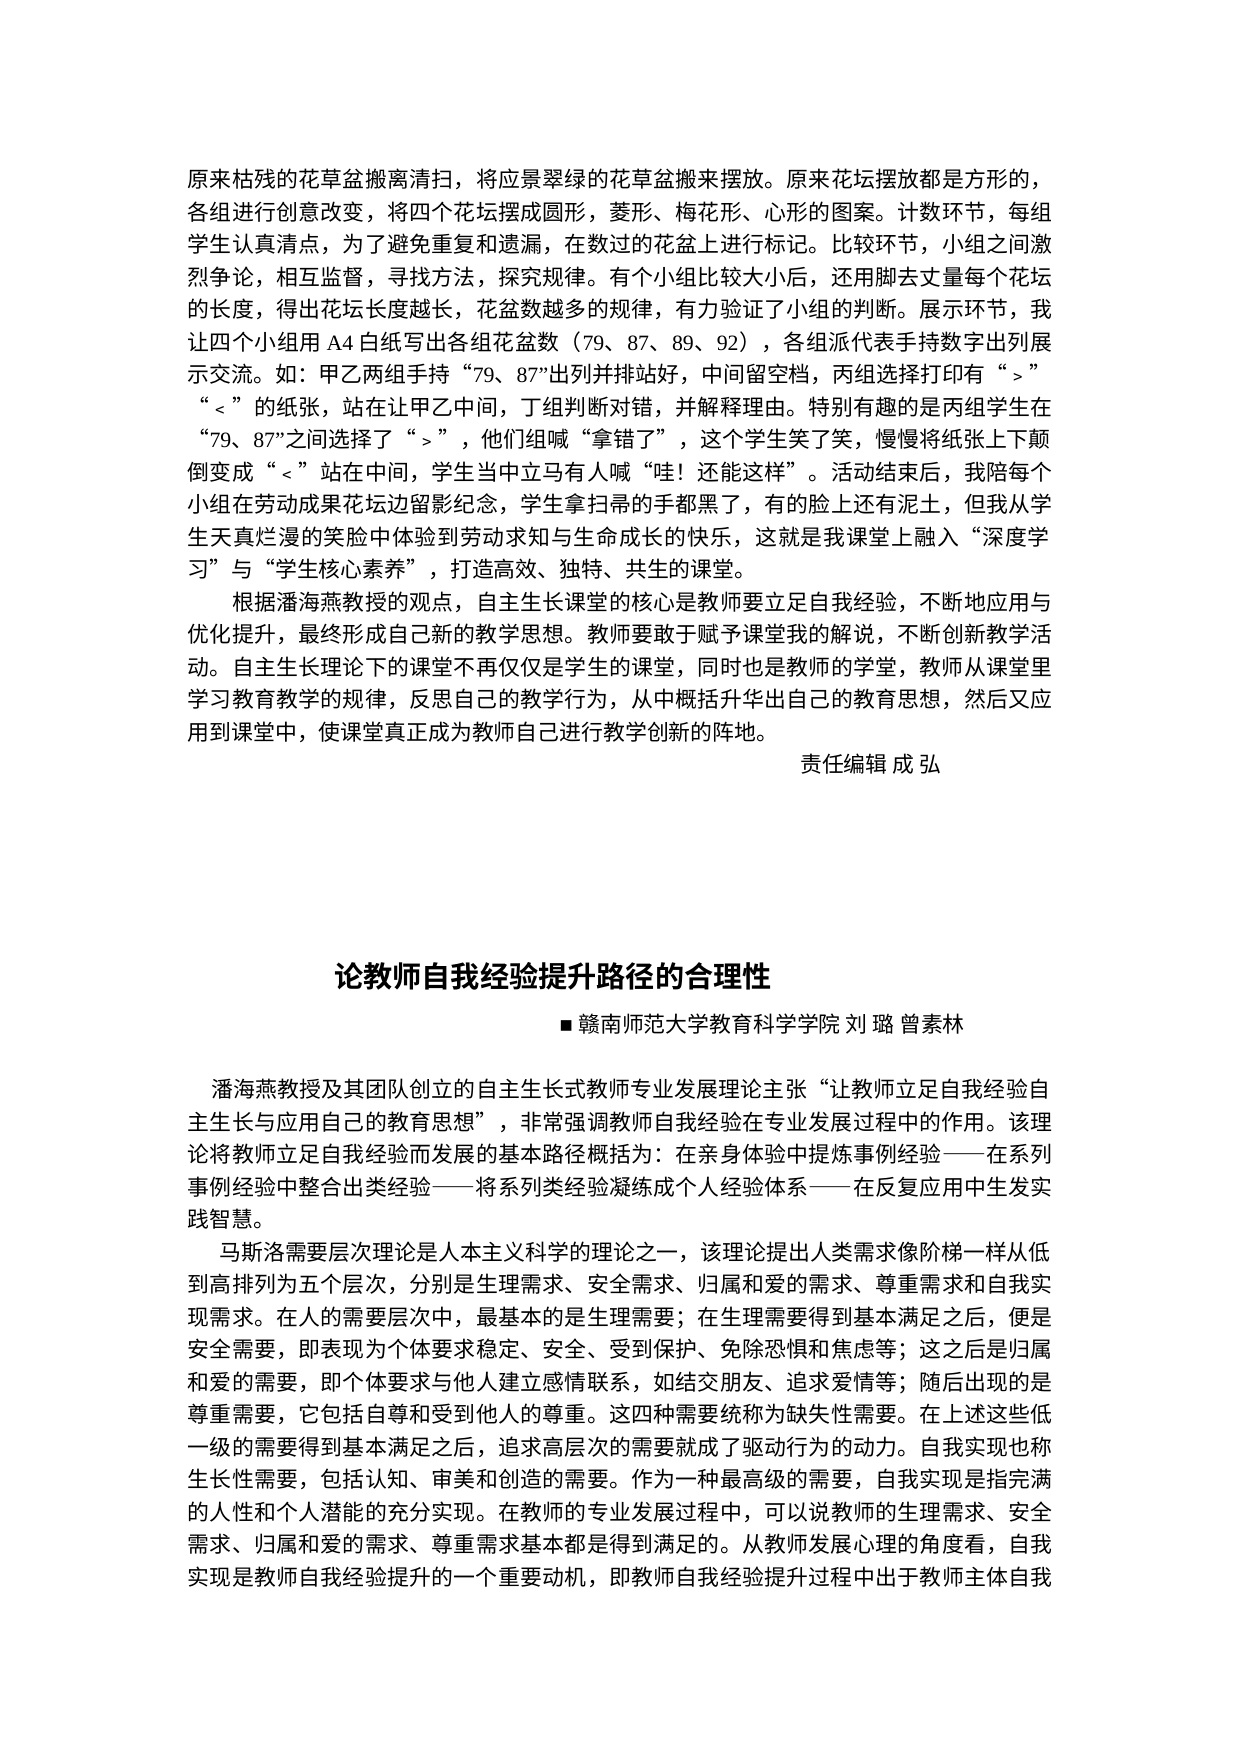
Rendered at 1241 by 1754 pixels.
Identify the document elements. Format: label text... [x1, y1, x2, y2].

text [187, 1234, 1053, 1592]
text 责任编辑 成 弘 [187, 747, 1053, 779]
text ■ 赣南师范大学教育科学学院 刘 璐 曾素林 [187, 1007, 1053, 1039]
text 根据潘海燕教授的观点，自主生长课堂的核心是教师要立足自我经验，不断地应用与优化提升，最终形成自己新的教学思想。教师要敢于赋予课堂我的解说，不断创新教学活动。自主生长理论下的课堂不再仅仅是学生的课堂，同时也是教师的学堂，教师从课堂里学习教育教学的规律，反思自己的教学行为，从中概括升华出自己的教育思想，然后又应用到课堂中，使课堂真正成为教师自己进行教学创新的阵地。 [187, 584, 1053, 747]
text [187, 162, 1053, 584]
text 论教师自我经验提升路径的合理性 [187, 942, 1053, 1007]
text 潘海燕教授及其团队创立的自主生长式教师专业发展理论主张“让教师立足自我经验自主生长与应用自己的教育思想”，非常强调教师自我经验在专业发展过程中的作用。该理论将教师立足自我经验而发展的基本路径概括为：在亲身体验中提炼事例经验——在系列事例经验中整合出类经验——将系列类经验凝练成个人经验体系——在反复应用中生发实践智慧。 [187, 1072, 1053, 1234]
